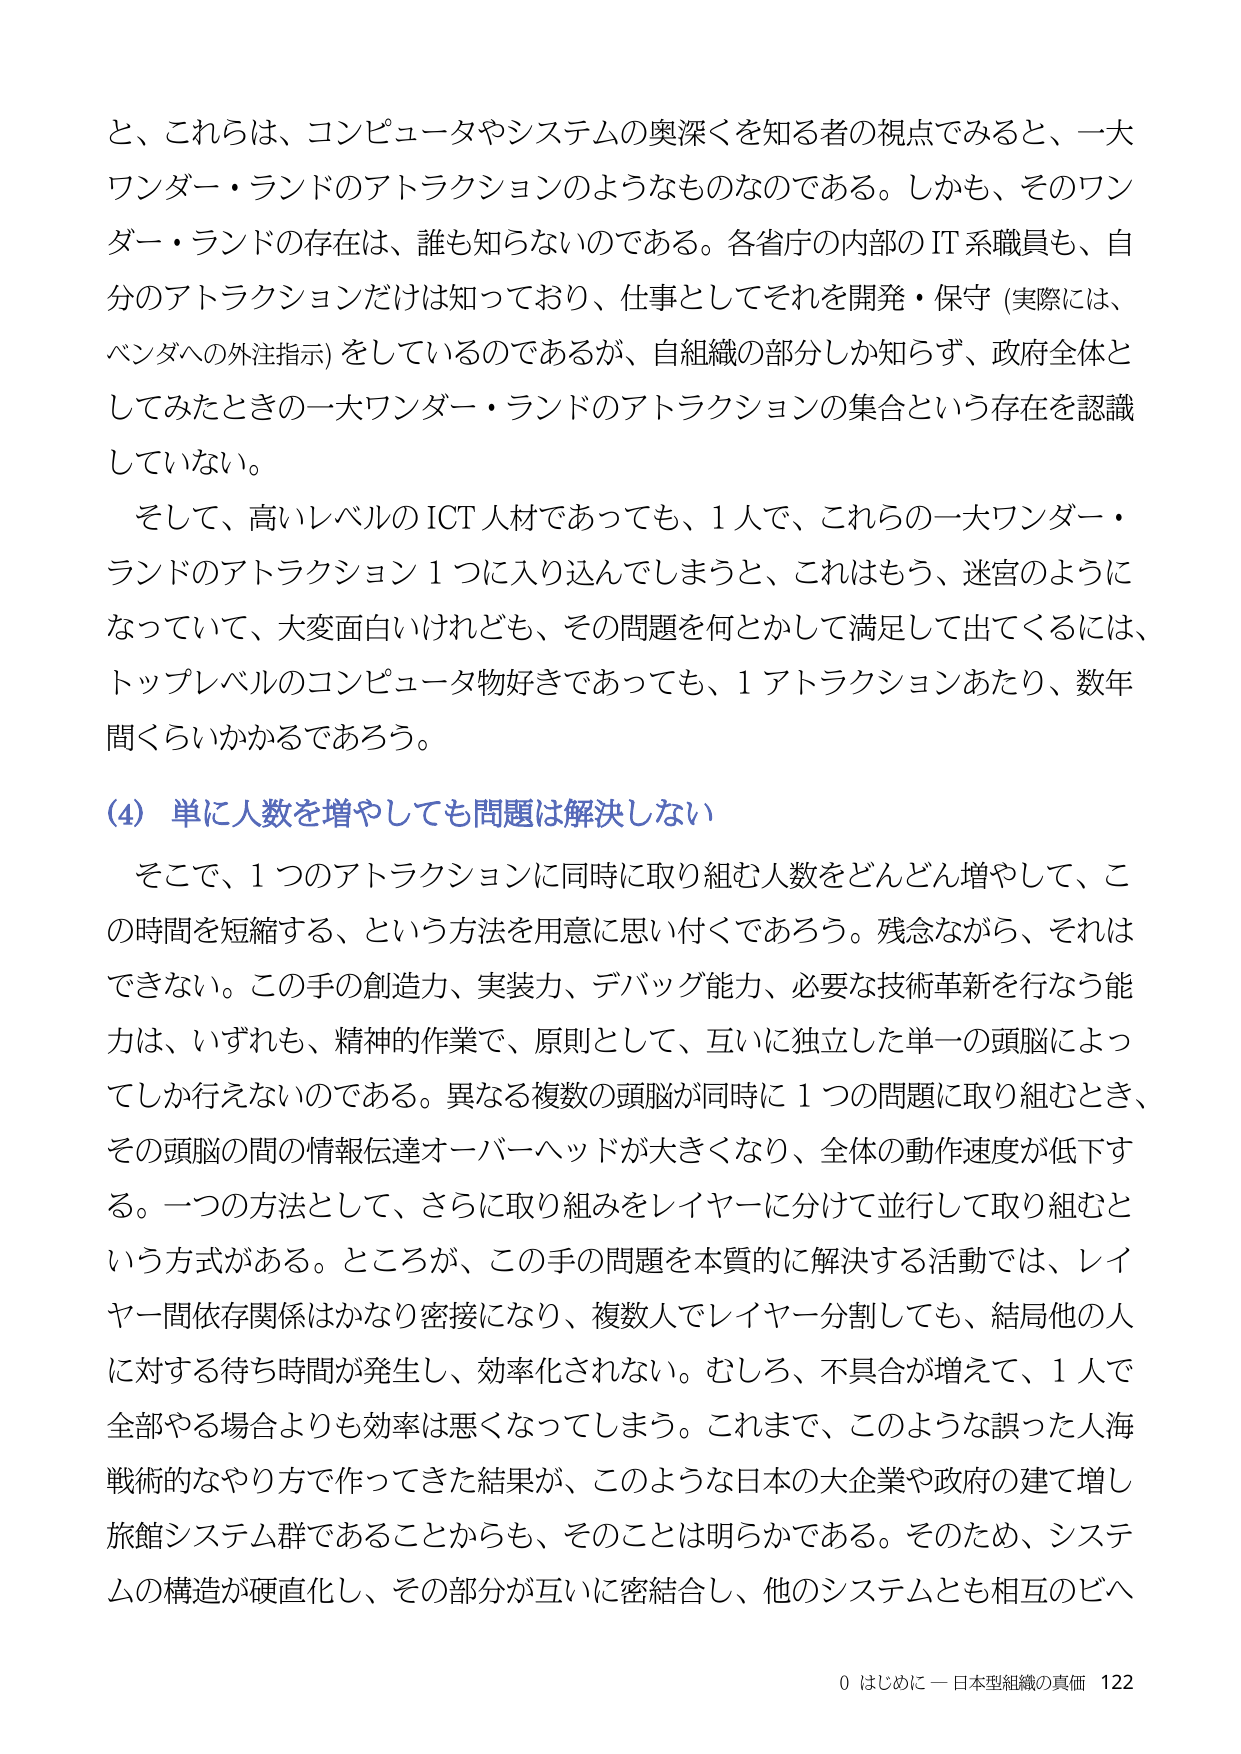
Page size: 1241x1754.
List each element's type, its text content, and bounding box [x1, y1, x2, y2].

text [106, 849, 1134, 1619]
text そして、高いレベルのICT人材であっても、1人で、これらの一大ワンダー・ランドのアトラクション 1 つに入り込んでしまうと、これはもう、迷宮のようになっていて、大変面白いけれども、その問題を何とかして満足して出てくるには、トップレベルのコンピュータ物好きであっても、1 アトラクションあたり、数年間くらいかかるであろう。 [106, 491, 1134, 766]
subtitle 単に人数を増やしても問題は解決しない [106, 786, 1134, 841]
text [106, 106, 1134, 491]
